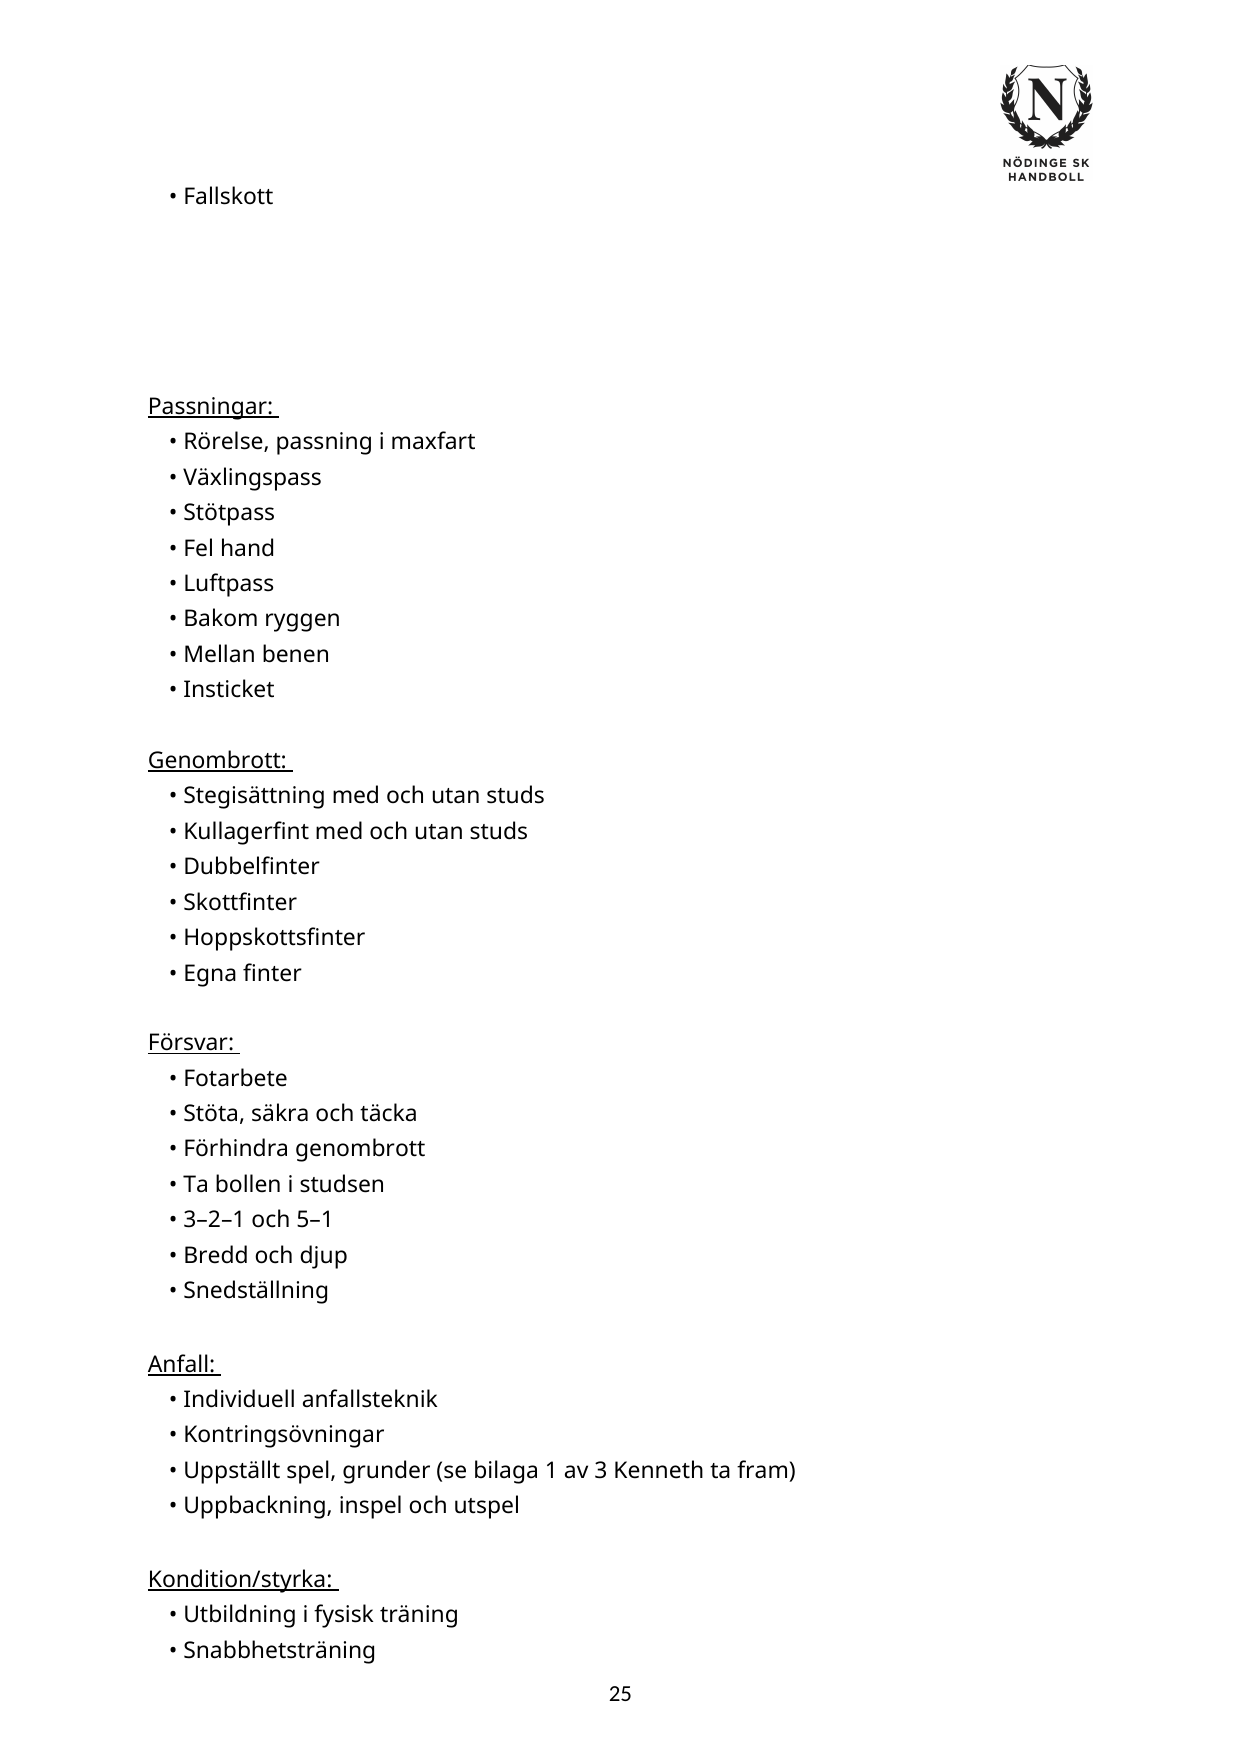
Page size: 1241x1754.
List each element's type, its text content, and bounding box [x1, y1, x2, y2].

text • Luftpass [168, 567, 1092, 598]
picture [1000, 65, 1093, 181]
text • Snabbhetsträning [168, 1634, 1092, 1665]
text • Kullagerfint med och utan studs [168, 815, 1092, 846]
text • Mellan benen [168, 638, 1092, 669]
text • Stötpass [168, 496, 1092, 527]
text • Snedställning [168, 1274, 1092, 1339]
text • Bredd och djup [168, 1238, 1092, 1270]
text • Fallskott [168, 180, 1092, 277]
text • 3–2–1 och 5–1 [168, 1203, 1092, 1234]
text • Ta bollen i studsen [168, 1168, 1092, 1199]
text • Skottfinter [168, 886, 1092, 917]
text • Fel hand [168, 532, 1092, 563]
text • Hoppskottsfinter [168, 921, 1092, 952]
text • Bakom ryggen [168, 602, 1092, 634]
text • Uppbackning, inspel och utspel [168, 1489, 1092, 1554]
text Försvar: [148, 1026, 1092, 1057]
text • Stegisättning med och utan studs [168, 779, 1092, 811]
text Passningar: [148, 390, 1092, 421]
text • Uppställt spel, grunder (se bilaga 1 av 3 Kenneth ta fram) [168, 1454, 1092, 1485]
text • Växlingspass [168, 461, 1092, 492]
text • Stöta, säkra och täcka [168, 1097, 1092, 1128]
text • Insticket [168, 673, 1092, 704]
text • Individuell anfallsteknik [168, 1383, 1092, 1414]
text • Rörelse, passning i maxfart [168, 425, 1092, 457]
text • Förhindra genombrott [168, 1132, 1092, 1163]
text • Fotarbete [168, 1061, 1092, 1093]
text • Egna finter [168, 957, 1092, 1022]
text Anfall: [148, 1348, 1092, 1379]
text Genombrott: [148, 713, 1092, 775]
text • Utbildning i fysisk träning [168, 1598, 1092, 1629]
text Kondition/styrka: [148, 1563, 1092, 1594]
text • Kontringsövningar [168, 1418, 1092, 1450]
text • Dubbelfinter [168, 850, 1092, 882]
